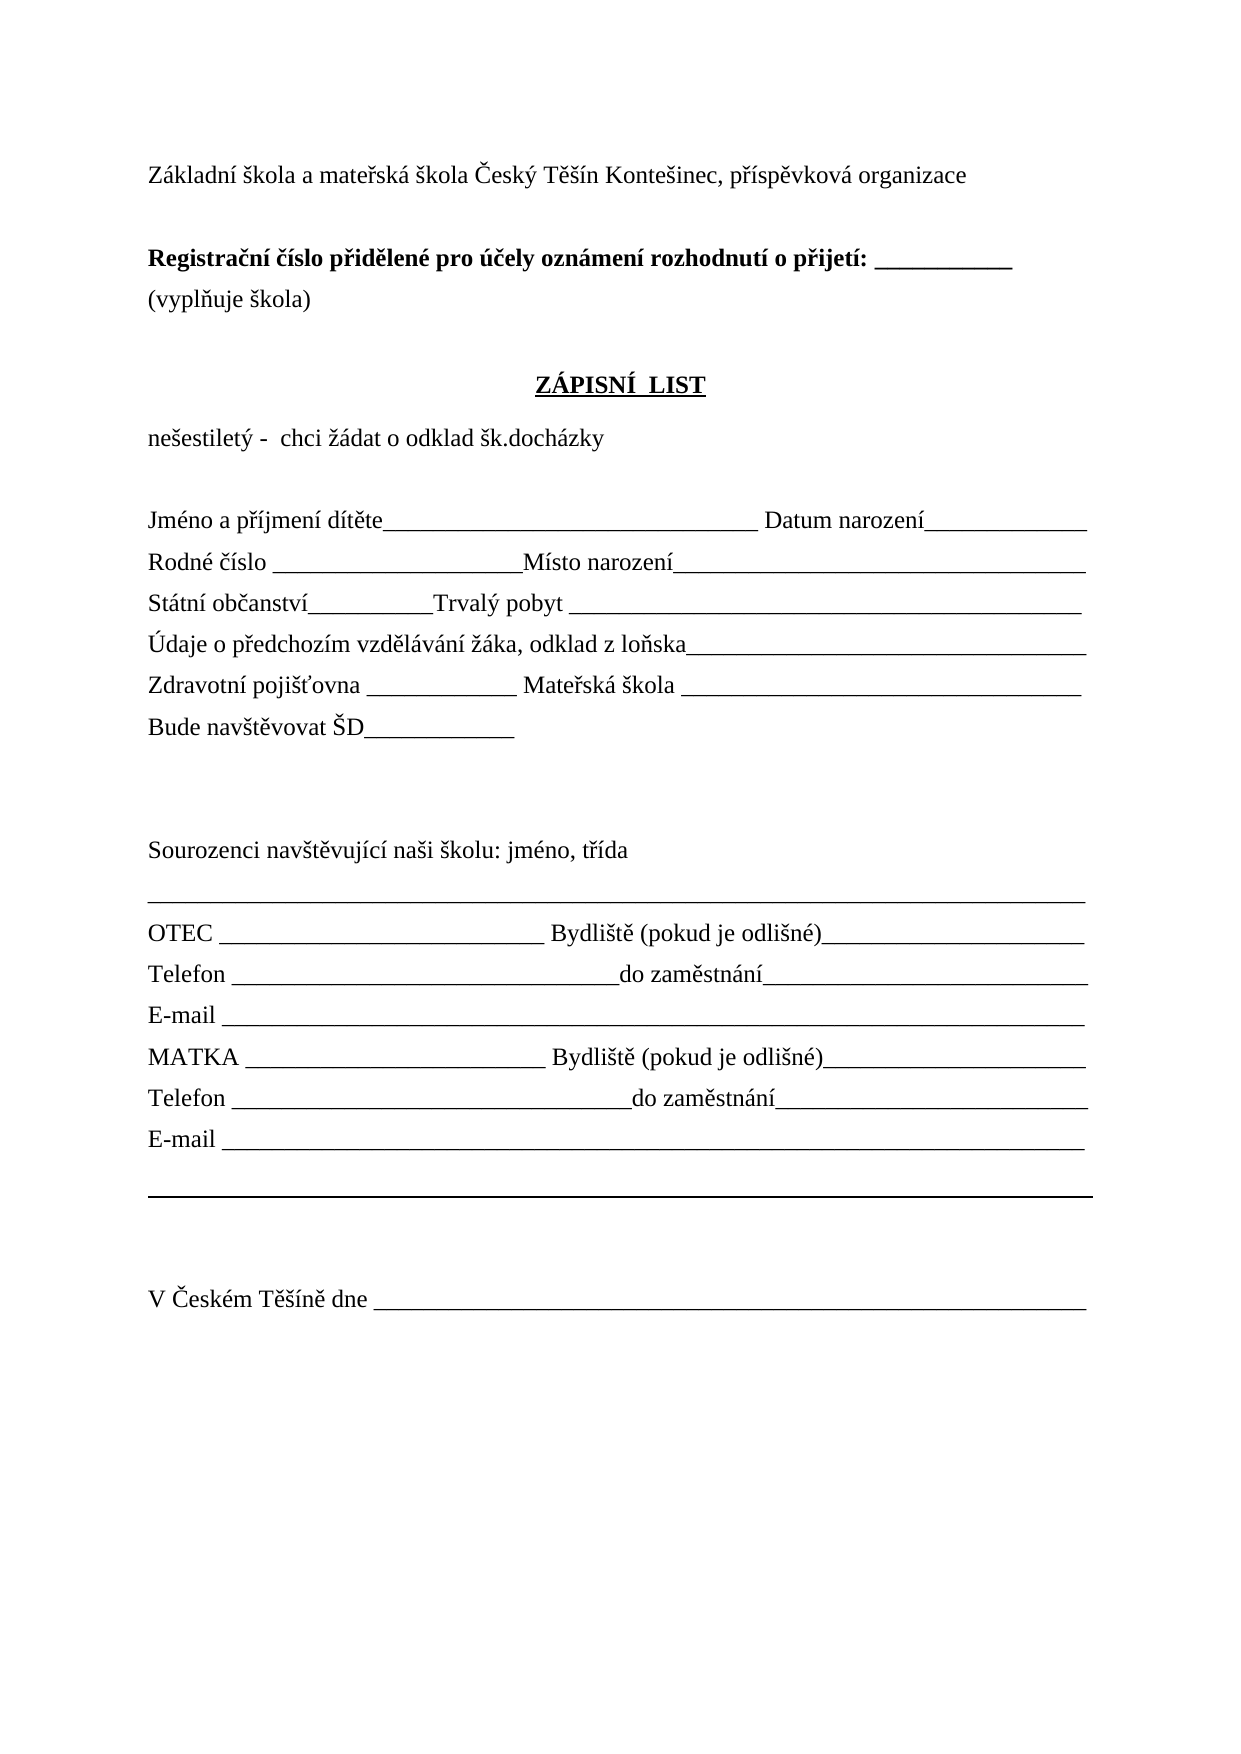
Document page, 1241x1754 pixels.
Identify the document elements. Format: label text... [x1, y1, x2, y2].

text V Českém Těšíně dne _________________________________________________________ [148, 1284, 1093, 1313]
text Sourozenci navštěvující naši školu: jméno, třída [148, 835, 1093, 864]
text nešestiletý - chci žádat o odklad šk.docházky [148, 423, 1093, 452]
text Základní škola a mateřská škola Český Těšín Kontešinec, příspěvková organizace [148, 160, 1093, 189]
text OTEC __________________________ Bydliště (pokud je odlišné)_____________________ [148, 918, 1093, 947]
text Bude navštěvovat ŠD____________ [148, 712, 1093, 740]
text Telefon _______________________________do zaměstnání__________________________ [148, 959, 1093, 988]
text Jméno a příjmení dítěte______________________________ Datum narození_____________ [148, 505, 1093, 534]
text Registrační číslo přidělené pro účely oznámení rozhodnutí o přijetí: ___________ [148, 243, 1093, 271]
text E-mail _____________________________________________________________________ [148, 1000, 1093, 1029]
text Rodné číslo ____________________Místo narození_________________________________ [148, 547, 1093, 575]
subtitle ZÁPISNÍ LIST [148, 370, 1093, 399]
text E-mail _____________________________________________________________________ [148, 1124, 1093, 1153]
text Státní občanství__________Trvalý pobyt _________________________________________ [148, 588, 1093, 617]
text ___________________________________________________________________________ [148, 877, 1093, 905]
text (vyplňuje škola) [148, 284, 1093, 313]
text Údaje o předchozím vzdělávání žáka, odklad z loňska________________________________ [148, 629, 1093, 658]
text MATKA ________________________ Bydliště (pokud je odlišné)_____________________ [148, 1042, 1093, 1070]
text Zdravotní pojišťovna ____________ Mateřská škola ________________________________ [148, 670, 1093, 699]
text Telefon ________________________________do zaměstnání_________________________ [148, 1083, 1093, 1112]
